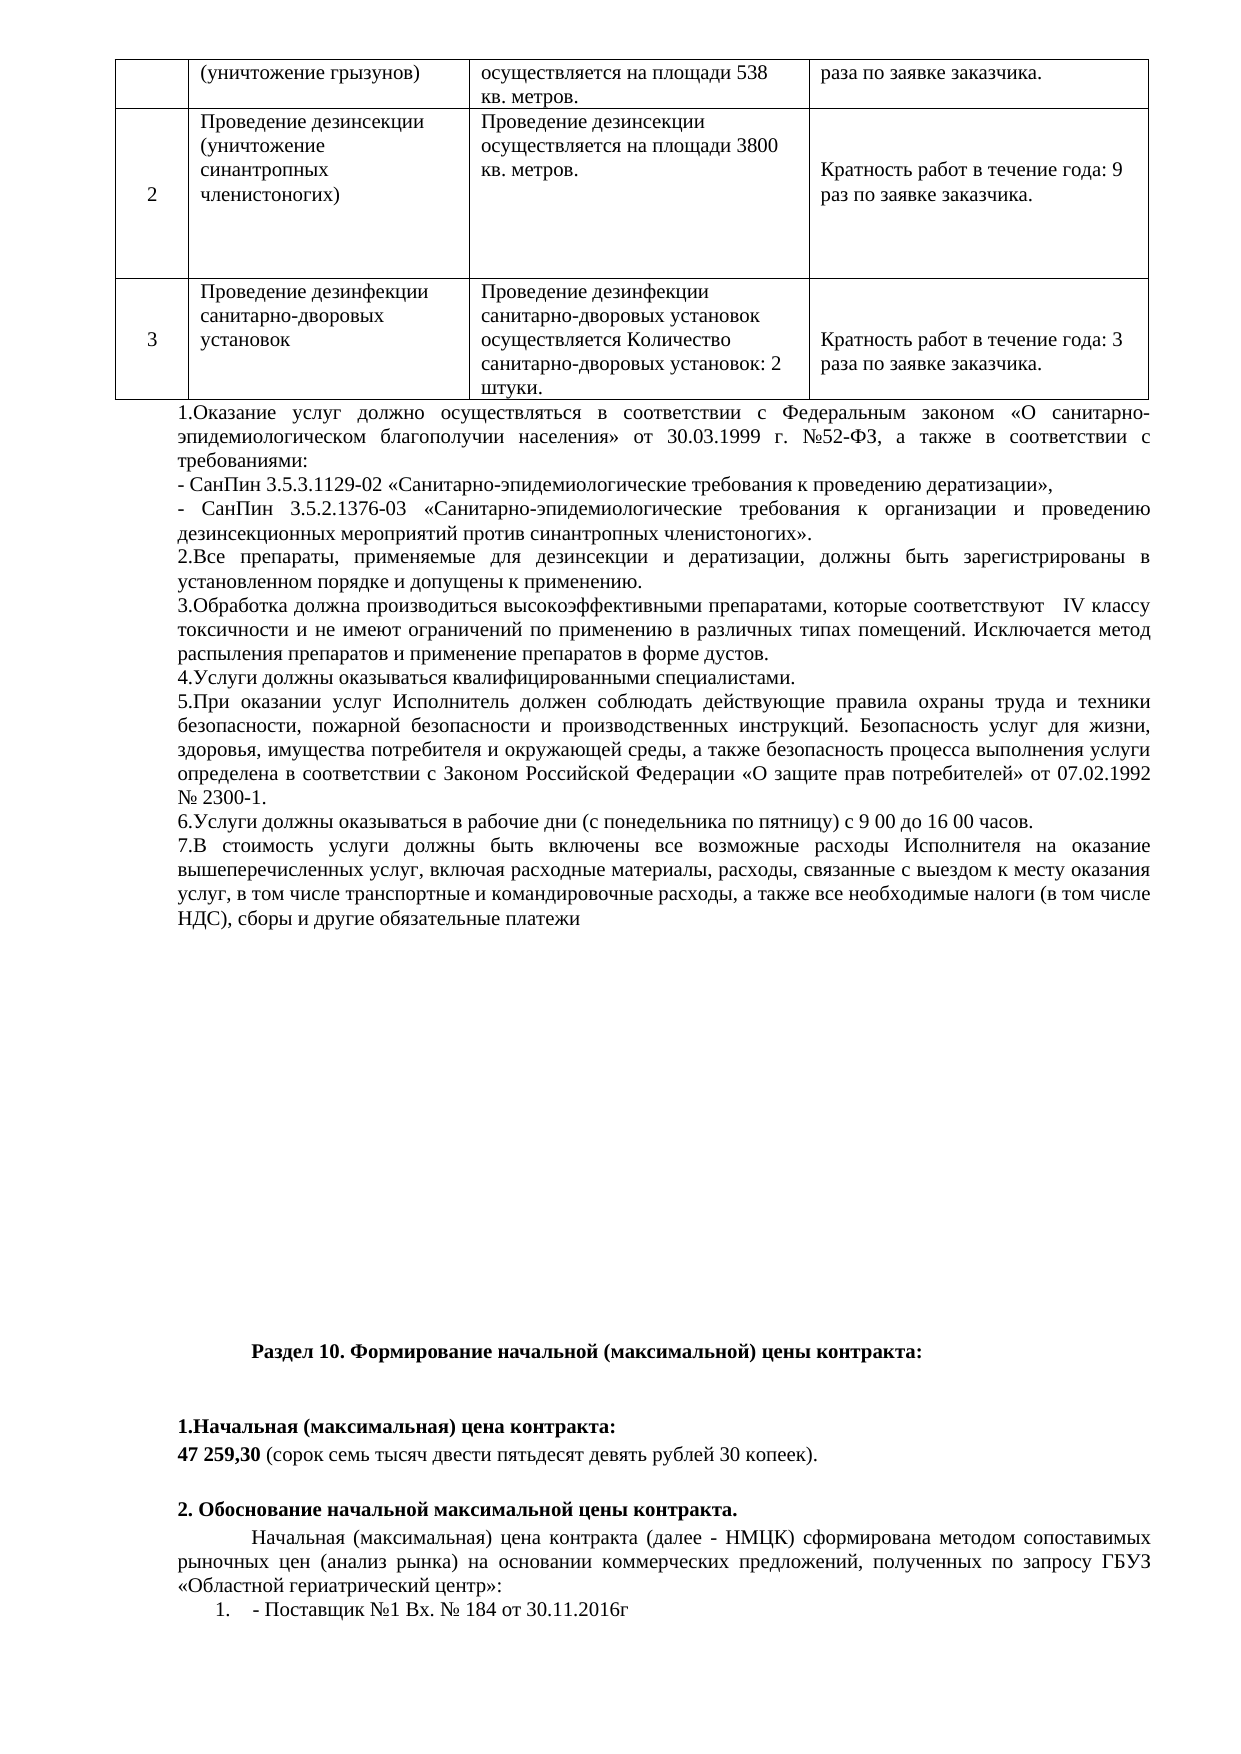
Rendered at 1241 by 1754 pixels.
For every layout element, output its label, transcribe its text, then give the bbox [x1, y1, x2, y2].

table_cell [810, 60, 1148, 108]
text - СанПин 3.5.3.1129-02 «Санитарно-эпидемиологические требования к проведению дератизации», [177, 472, 1152, 496]
text 2. Обоснование начальной максимальной цены контракта. [177, 1497, 1152, 1521]
text 4.Услуги должны оказываться квалифицированными специалистами. [177, 665, 1152, 689]
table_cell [189, 60, 469, 108]
table_cell Проведение дезинсекции осуществляется на площади 3800 кв. метров. [470, 109, 809, 278]
table_cell Проведение дезинсекции (уничтожение синантропных членистоногих) [189, 109, 469, 278]
list - Поставщик №1 Вх. № 184 от 30.11.2016г [215, 1597, 1152, 1621]
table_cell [470, 60, 809, 108]
table_cell Кратность работ в течение года: 3 раза по заявке заказчика. [810, 279, 1148, 399]
table_cell Проведение дезинфекции санитарно-дворовых установок осуществляется Количество санитарно-дворовых установок: 2 штуки. [470, 279, 809, 399]
text 2.Все препараты, применяемые для дезинсекции и дератизации, должны быть зарегистрированы в установленном порядке и допущены к применению. [177, 544, 1152, 593]
text Начальная (максимальная) цена контракта (далее - НМЦК) сформирована методом сопоставимых рыночных цен (анализ рынка) на основании коммерческих предложений, полученных по запросу ГБУЗ «Областной гериатрический центр»: [177, 1525, 1152, 1597]
table_cell 2 [116, 109, 188, 278]
text 1.Начальная (максимальная) цена контракта: [177, 1414, 1152, 1438]
text - СанПин 3.5.2.1376-03 «Санитарно-эпидемиологические требования к организации и проведению дезинсекционных мероприятий против синантропных членистоногих». [177, 496, 1152, 544]
text 1.Оказание услуг должно осуществляться в соответствии с Федеральным законом «О санитарно-эпидемиологическом благополучии населения» от 30.03.1999 г. №52-ФЗ, а также в соответствии с требованиями: [177, 400, 1152, 472]
text 6.Услуги должны оказываться в рабочие дни (с понедельника по пятницу) с 9 00 до 16 00 часов. [177, 809, 1152, 833]
text 3.Обработка должна производиться высокоэффективными препаратами, которые соответствуют IV классу токсичности и не имеют ограничений по применению в различных типах помещений. Исключается метод распыления препаратов и применение препаратов в форме дустов. [177, 593, 1152, 665]
text 5.При оказании услуг Исполнитель должен соблюдать действующие правила охраны труда и техники безопасности, пожарной безопасности и производственных инструкций. Безопасность услуг для жизни, здоровья, имущества потребителя и окружающей среды, а также безопасность процесса выполнения услуги определена в соответствии с Законом Российской Федерации «О защите прав потребителей» от 07.02.1992 № 2300-1. [177, 689, 1152, 809]
text 7.В стоимость услуги должны быть включены все возможные расходы Исполнителя на оказание вышеперечисленных услуг, включая расходные материалы, расходы, связанные с выездом к месту оказания услуг, в том числе транспортные и командировочные расходы, а также все необходимые налоги (в том числе НДС), сборы и другие обязательные платежи [177, 833, 1152, 929]
table_cell Проведение дезинфекции санитарно-дворовых установок [189, 279, 469, 399]
table_cell Кратность работ в течение года: 9 раз по заявке заказчика. [810, 109, 1148, 278]
text 47 259,30 (сорок семь тысяч двести пятьдесят девять рублей 30 копеек). [177, 1442, 1152, 1466]
table_cell 3 [116, 279, 188, 399]
table_cell 1 [116, 60, 188, 108]
text Раздел 10. Формирование начальной (максимальной) цены контракта: [177, 1338, 1152, 1363]
